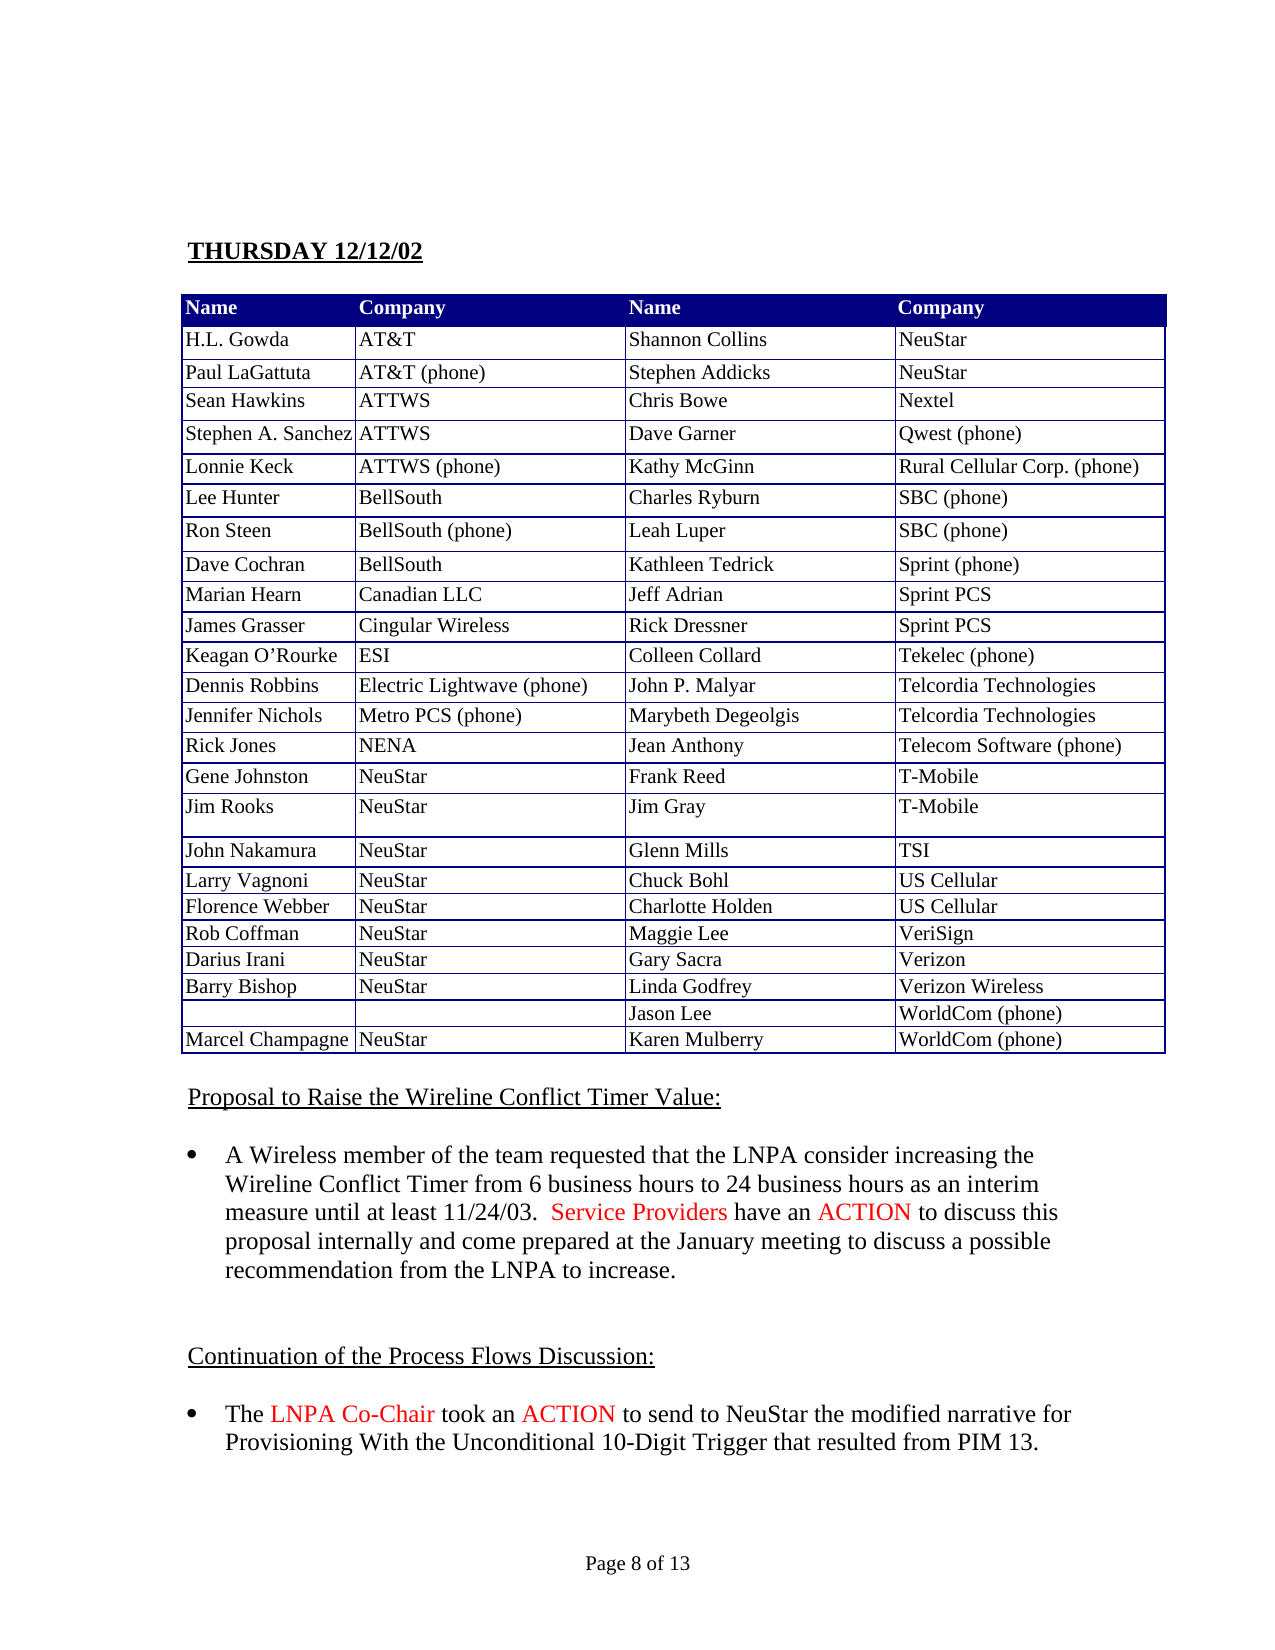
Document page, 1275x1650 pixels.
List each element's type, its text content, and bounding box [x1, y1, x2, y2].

table_cell [183, 1001, 355, 1026]
table_cell Kathy McGinn [626, 455, 895, 483]
text Proposal to Raise the Wireline Conflict Timer Value: [187, 1082, 1087, 1111]
table_cell Lonnie Keck [183, 455, 355, 483]
table_cell Verizon Wireless [896, 974, 1164, 999]
table_header Name [183, 295, 355, 326]
table_cell NeuStar [356, 838, 625, 866]
table_cell Verizon [896, 947, 1164, 972]
table_header Name [626, 295, 894, 326]
table_cell Telcordia Technologies [896, 673, 1164, 702]
table_cell Keagan O’Rourke [183, 643, 355, 671]
table_cell NeuStar [356, 764, 625, 792]
table_cell US Cellular [896, 868, 1164, 893]
table_cell ATTWS [356, 388, 625, 419]
table_cell Charles Ryburn [626, 485, 895, 516]
table_cell John Nakamura [183, 838, 355, 866]
table_cell Florence Webber [183, 894, 355, 919]
table_cell BellSouth (phone) [356, 518, 625, 551]
table_cell Charlotte Holden [626, 894, 895, 919]
table_cell Cingular Wireless [356, 613, 625, 641]
table_cell Dave Cochran [183, 552, 355, 581]
table_cell Sprint PCS [896, 582, 1164, 611]
table_cell Glenn Mills [626, 838, 895, 866]
table_cell Linda Godfrey [626, 974, 895, 999]
table_cell John P. Malyar [626, 673, 895, 702]
table_cell Electric Lightwave (phone) [356, 673, 625, 702]
table_cell Jeff Adrian [626, 582, 895, 611]
table_cell Canadian LLC [356, 582, 625, 611]
table_cell Kathleen Tedrick [626, 552, 895, 581]
table_cell NeuStar [356, 974, 625, 999]
table_cell Larry Vagnoni [183, 868, 355, 893]
table_cell Telcordia Technologies [896, 703, 1164, 732]
list The LNPA Co-Chair took an ACTION to send to NeuStar the modified narrative for Provisioning With the Unconditional 10-Digit Trigger that resulted from PIM 13. [187, 1399, 1087, 1456]
table_cell Rural Cellular Corp. (phone) [896, 455, 1164, 483]
table_cell Darius Irani [183, 947, 355, 972]
table_cell Jason Lee [626, 1001, 895, 1026]
table_cell Chris Bowe [626, 388, 895, 419]
table_header Company [895, 295, 1166, 326]
table_cell Stephen Addicks [626, 360, 895, 386]
subtitle THURSDAY 12/12/02 [187, 236, 1087, 265]
table_cell TSI [896, 838, 1164, 866]
table_cell NENA [356, 733, 625, 762]
table_cell Jean Anthony [626, 733, 895, 762]
table_cell Nextel [896, 388, 1164, 419]
text Continuation of the Process Flows Discussion: [187, 1341, 1087, 1370]
table_cell T-Mobile [896, 764, 1164, 792]
table_cell Barry Bishop [183, 974, 355, 999]
table_cell Marcel Champagne [183, 1027, 355, 1052]
table_cell H.L. Gowda [183, 327, 355, 359]
table_cell Qwest (phone) [896, 421, 1164, 453]
table_cell Frank Reed [626, 764, 895, 792]
table_cell BellSouth [356, 552, 625, 581]
table_cell Chuck Bohl [626, 868, 895, 893]
table_cell NeuStar [356, 921, 625, 946]
table_cell Karen Mulberry [626, 1027, 895, 1052]
table_cell Leah Luper [626, 518, 895, 551]
table_cell Colleen Collard [626, 643, 895, 671]
table_cell Rick Dressner [626, 613, 895, 641]
table_cell Shannon Collins [626, 327, 895, 359]
table_cell Metro PCS (phone) [356, 703, 625, 732]
table_cell Telecom Software (phone) [896, 733, 1164, 762]
table_cell Jennifer Nichols [183, 703, 355, 732]
table_cell Sprint (phone) [896, 552, 1164, 581]
table_cell T-Mobile [896, 794, 1164, 836]
table_cell AT&T (phone) [356, 360, 625, 386]
table_cell ATTWS [356, 421, 625, 453]
table_cell WorldCom (phone) [896, 1027, 1164, 1052]
table_cell Rick Jones [183, 733, 355, 762]
table_cell Gary Sacra [626, 947, 895, 972]
table_cell Gene Johnston [183, 764, 355, 792]
table_cell NeuStar [356, 947, 625, 972]
table_cell Lee Hunter [183, 485, 355, 516]
table_cell Maggie Lee [626, 921, 895, 946]
table_cell NeuStar [896, 360, 1164, 386]
list A Wireless member of the team requested that the LNPA consider increasing the Wireline Conflict Timer from 6 business hours to 24 business hours as an interim measure until at least 11/24/03. Service Providers have an ACTION to discuss this proposal internally and come prepared at the January meeting to discuss a possible recommendation from the LNPA to increase. [187, 1140, 1087, 1284]
table_cell WorldCom (phone) [896, 1001, 1164, 1026]
table_cell AT&T [356, 327, 625, 359]
table_cell NeuStar [356, 794, 625, 836]
table_cell NeuStar [896, 327, 1164, 359]
table_cell NeuStar [356, 1027, 625, 1052]
table_header Company [356, 295, 625, 326]
table_cell Stephen A. Sanchez [183, 421, 355, 453]
table_cell Rob Coffman [183, 921, 355, 946]
table_cell Paul LaGattuta [183, 360, 355, 386]
table_cell Dennis Robbins [183, 673, 355, 702]
table_cell NeuStar [356, 894, 625, 919]
table_cell VeriSign [896, 921, 1164, 946]
table_cell James Grasser [183, 613, 355, 641]
table_cell Ron Steen [183, 518, 355, 551]
table_cell Sean Hawkins [183, 388, 355, 419]
table_cell Dave Garner [626, 421, 895, 453]
table_cell SBC (phone) [896, 485, 1164, 516]
table_cell NeuStar [356, 868, 625, 893]
table_cell ESI [356, 643, 625, 671]
table_cell Sprint PCS [896, 613, 1164, 641]
table_cell Tekelec (phone) [896, 643, 1164, 671]
table_cell Jim Gray [626, 794, 895, 836]
table_cell Marian Hearn [183, 582, 355, 611]
table_cell US Cellular [896, 894, 1164, 919]
table_cell SBC (phone) [896, 518, 1164, 551]
table_cell BellSouth [356, 485, 625, 516]
table_cell [356, 1001, 625, 1026]
table_cell ATTWS (phone) [356, 455, 625, 483]
table_cell Jim Rooks [183, 794, 355, 836]
table_cell Marybeth Degeolgis [626, 703, 895, 732]
